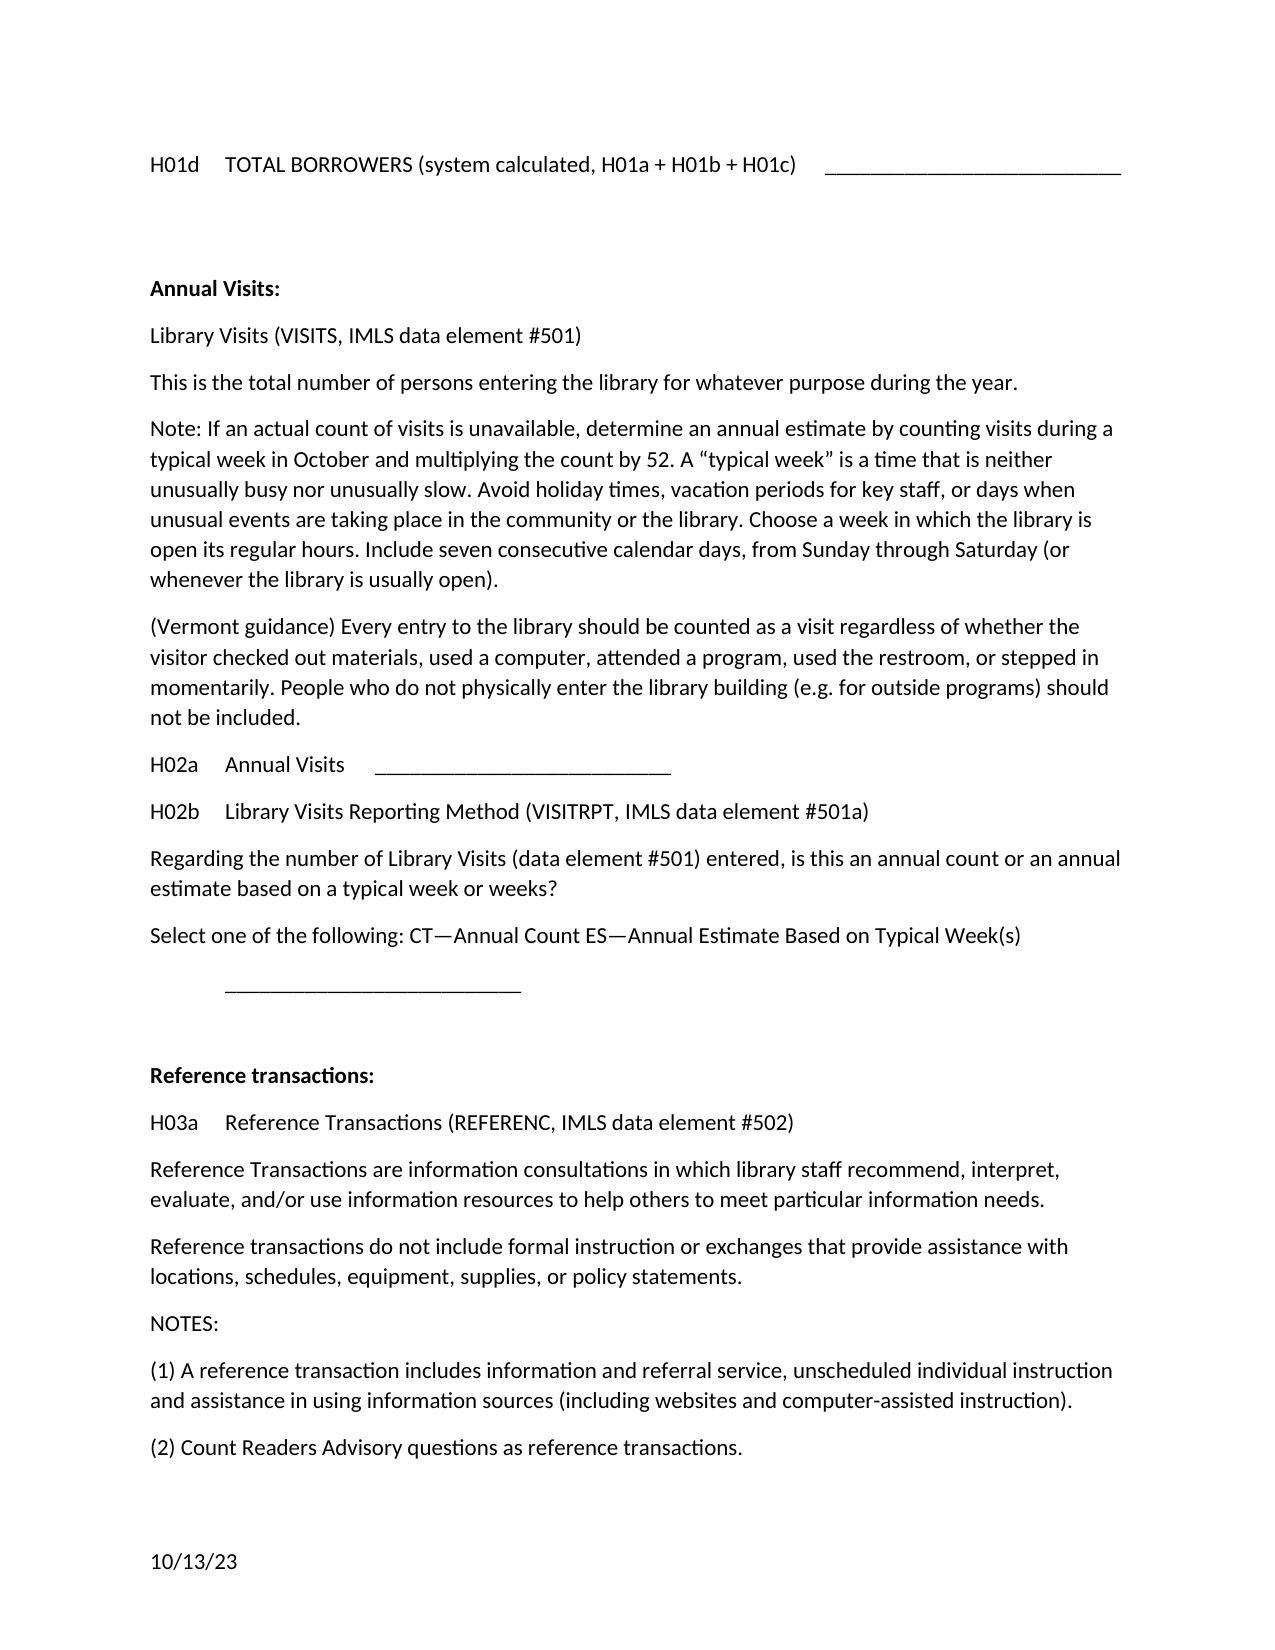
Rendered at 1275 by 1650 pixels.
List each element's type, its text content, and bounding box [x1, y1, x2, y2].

text Library Visits (VISITS, IMLS data element #501) [150, 321, 1125, 349]
text Regarding the number of Library Visits (data element #501) entered, is this an annual count or an annual estimate based on a typical week or weeks? [150, 844, 1125, 902]
text This is the total number of persons entering the library for whatever purpose during the year. [150, 368, 1125, 396]
text Reference transactions: [150, 1061, 1125, 1089]
text H02a Annual Visits __________________________ [150, 750, 1125, 778]
text NOTES: [150, 1309, 1125, 1337]
text (Vermont guidance) Every entry to the library should be counted as a visit regardless of whether the visitor checked out materials, used a computer, attended a program, used the restroom, or stepped in momentarily. People who do not physically enter the library building (e.g. for outside programs) should not be included. [150, 612, 1125, 731]
text H02b Library Visits Reporting Method (VISITRPT, IMLS data element #501a) [150, 797, 1125, 825]
text Reference transactions do not include formal instruction or exchanges that provide assistance with locations, schedules, equipment, supplies, or policy statements. [150, 1232, 1125, 1291]
text (2) Count Readers Advisory questions as reference transactions. [150, 1433, 1125, 1461]
text (1) A reference transaction includes information and referral service, unscheduled individual instruction and assistance in using information sources (including websites and computer-assisted instruction). [150, 1356, 1125, 1414]
text Annual Visits: [150, 274, 1125, 302]
text __________________________ [150, 968, 1125, 996]
text H03a Reference Transactions (REFERENC, IMLS data element #502) [150, 1108, 1125, 1136]
text Reference Transactions are information consultations in which library staff recommend, interpret, evaluate, and/or use information resources to help others to meet particular information needs. [150, 1155, 1125, 1213]
text H01d TOTAL BORROWERS (system calculated, H01a + H01b + H01c) __________________________ [150, 150, 1125, 208]
text Select one of the following: CT—Annual Count ES—Annual Estimate Based on Typical Week(s) [150, 921, 1125, 949]
text Note: If an actual count of visits is unavailable, determine an annual estimate by counting visits during a typical week in October and multiplying the count by 52. A “typical week” is a time that is neither unusually busy nor unusually slow. Avoid holiday times, vacation periods for key staff, or days when unusual events are taking place in the community or the library. Choose a week in which the library is open its regular hours. Include seven consecutive calendar days, from Sunday through Saturday (or whenever the library is usually open). [150, 414, 1125, 594]
